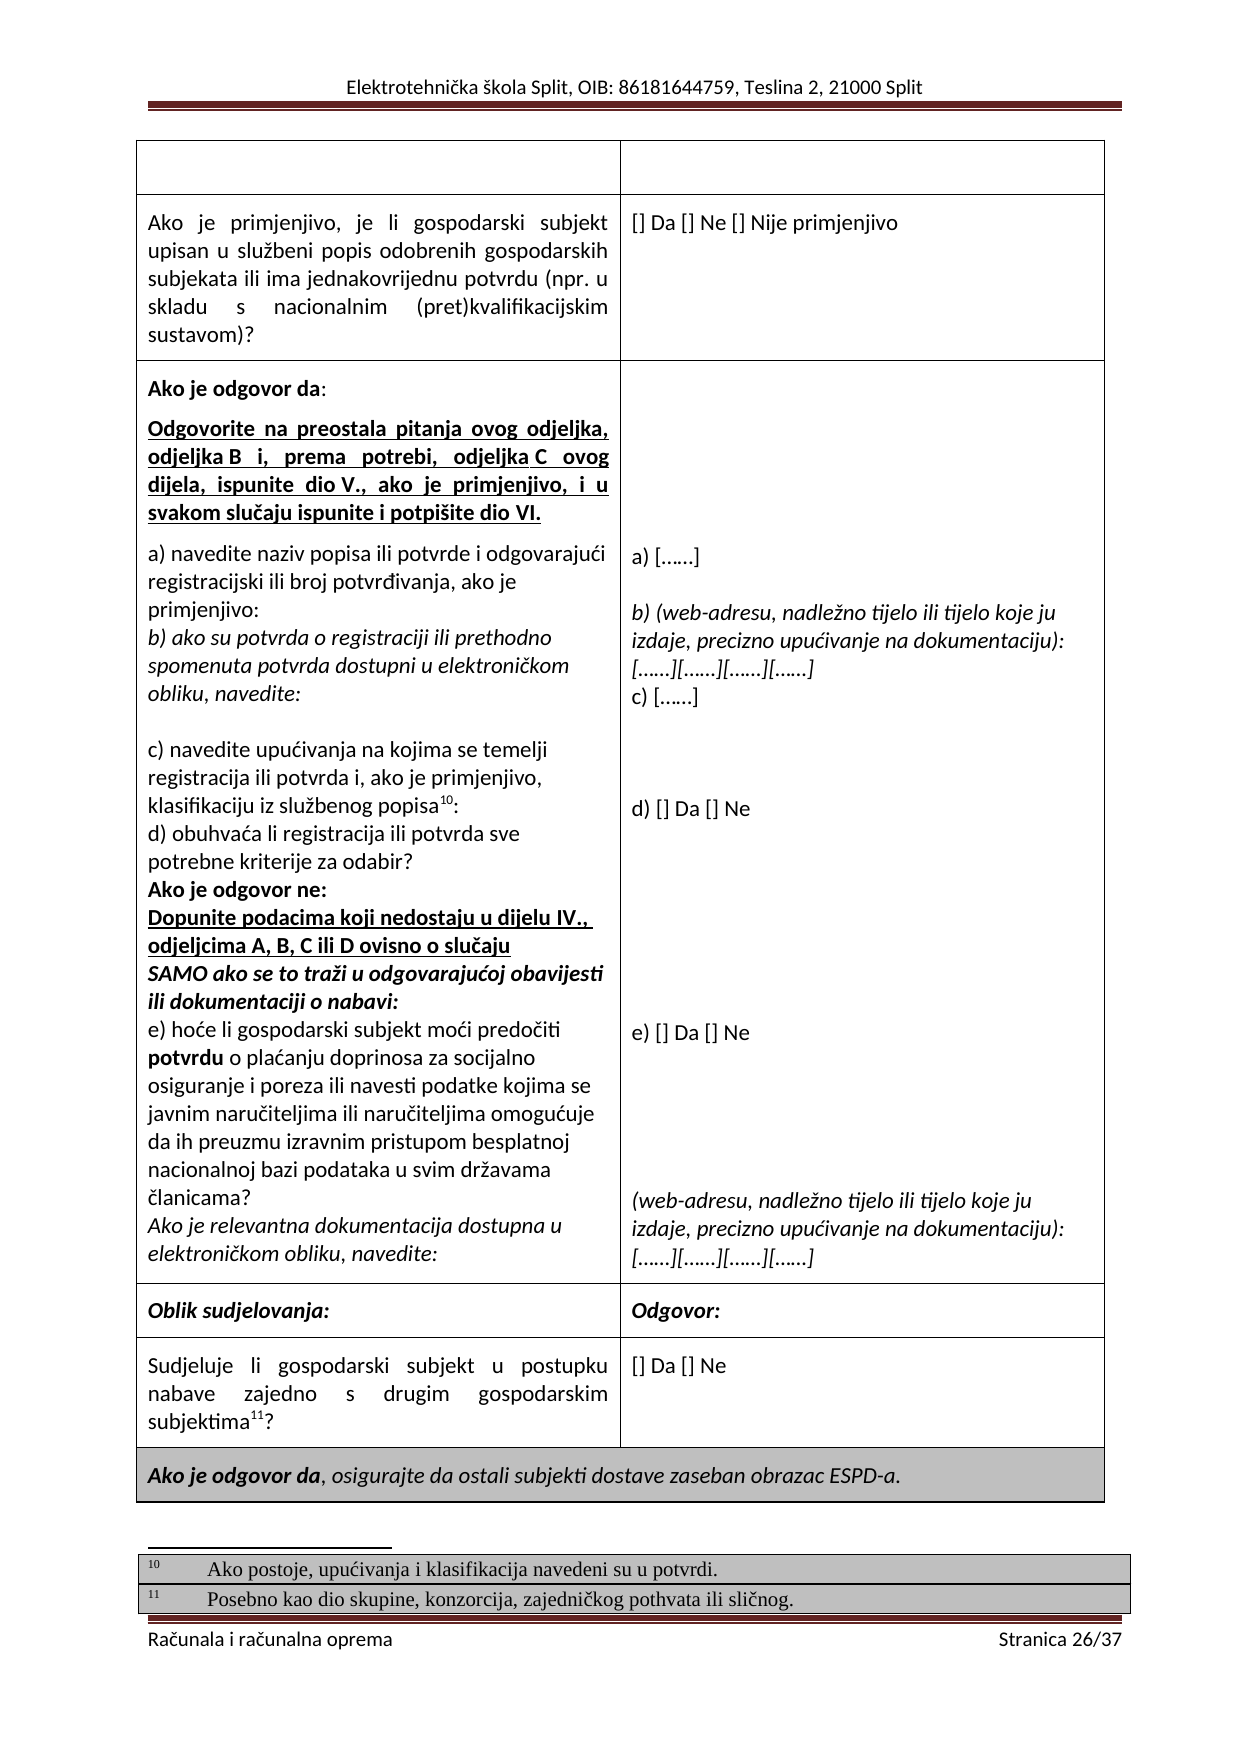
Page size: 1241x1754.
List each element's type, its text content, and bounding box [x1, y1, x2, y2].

table_cell Ako je primjenjivo, je li gospodarski subjekt upisan u službeni popis odobrenih gospodarskih subjekata ili ima jednakovrijednu potvrdu (npr. u skladu s nacionalnim (pret)kvalifikacijskim sustavom)? [137, 195, 620, 360]
table_cell a) [……] b) (web-adresu, nadležno tijelo ili tijelo koje ju izdaje, precizno upućivanje na dokumentaciju): [……][……][……][……] c) [……] d) [] Da [] Ne e) [] Da [] Ne (web-adresu, nadležno tijelo ili tijelo koje ju izdaje, precizno upućivanje na dokumentaciju): [……][……][……][……] [621, 361, 1104, 1283]
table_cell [137, 141, 620, 194]
table_cell Ako je odgovor da, osigurajte da ostali subjekti dostave zaseban obrazac ESPD-a. [137, 1448, 1104, 1501]
table_cell Odgovor: [621, 1284, 1104, 1337]
table_cell [] Da [] Ne [] Nije primjenjivo [621, 195, 1104, 360]
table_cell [621, 141, 1104, 194]
table_cell Oblik sudjelovanja: [137, 1284, 620, 1337]
table_cell Ako je odgovor da: Odgovorite na preostala pitanja ovog odjeljka, odjeljka B i, prema potrebi, odjeljka C ovog dijela, ispunite dio V., ako je primjenjivo, i u svakom slučaju ispunite i potpišite dio VI. a) navedite naziv popisa ili potvrde i odgovarajući registracijski ili broj potvrđivanja, ako je primjenjivo: b) ako su potvrda o registraciji ili prethodno spomenuta potvrda dostupni u elektroničkom obliku, navedite: c) navedite upućivanja na kojima se temelji registracija ili potvrda i, ako je primjenjivo, klasifikaciju iz službenog popisa: d) obuhvaća li registracija ili potvrda sve potrebne kriterije za odabir? Ako je odgovor ne: Dopunite podacima koji nedostaju u dijelu IV., odjeljcima A, B, C ili D ovisno o slučaju SAMO ako se to traži u odgovarajućoj obavijesti ili dokumentaciji o nabavi: e) hoće li gospodarski subjekt moći predočiti potvrdu o plaćanju doprinosa za socijalno osiguranje i poreza ili navesti podatke kojima se javnim naručiteljima ili naručiteljima omogućuje da ih preuzmu izravnim pristupom besplatnoj nacionalnoj bazi podataka u svim državama članicama? Ako je relevantna dokumentacija dostupna u elektroničkom obliku, navedite: [137, 361, 620, 1283]
table_cell [] Da [] Ne [621, 1338, 1104, 1447]
table_cell Sudjeluje li gospodarski subjekt u postupku nabave zajedno s drugim gospodarskim subjektima? [137, 1338, 620, 1447]
